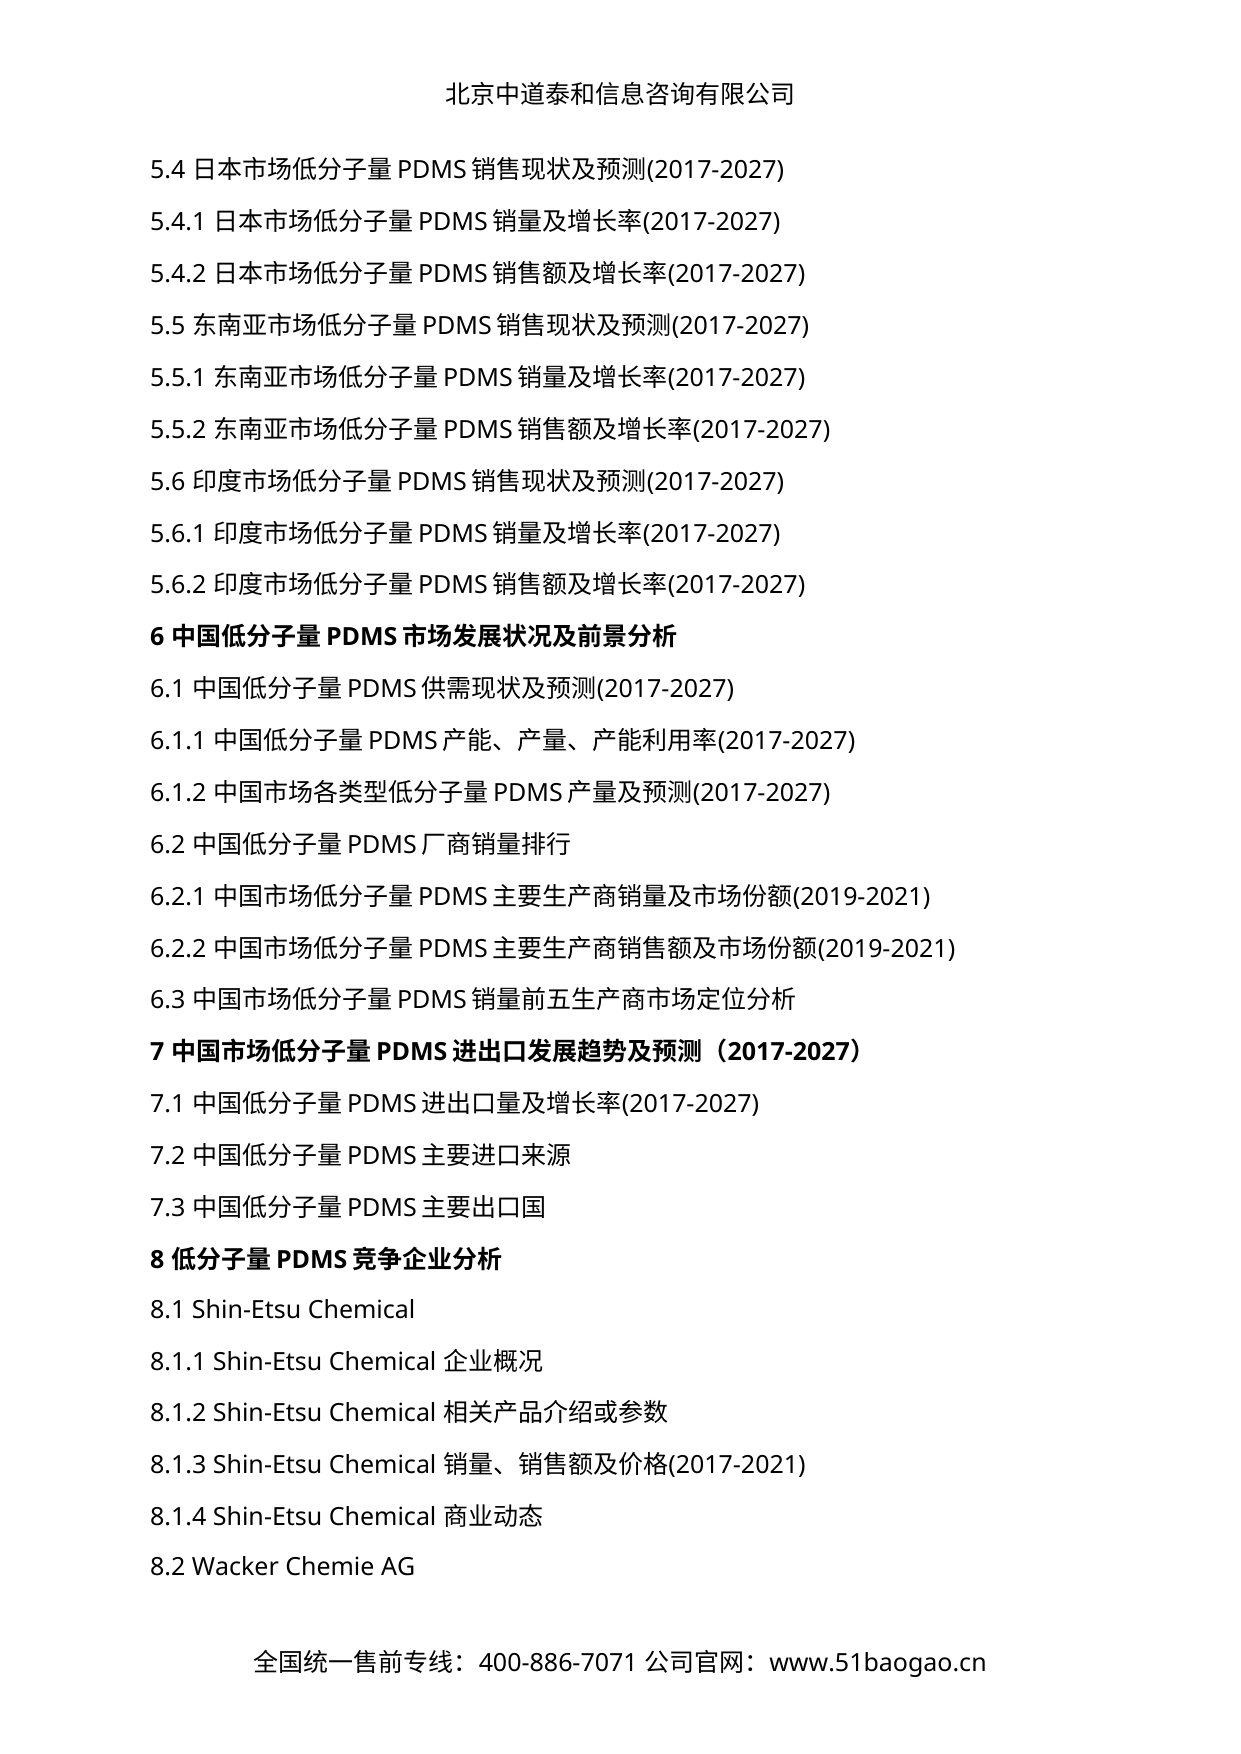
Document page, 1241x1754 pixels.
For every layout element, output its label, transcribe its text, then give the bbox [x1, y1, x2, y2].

text 5.5 东南亚市场低分子量PDMS销售现状及预测(2017-2027) [150, 306, 1090, 342]
text 8.1 Shin-Etsu Chemical [150, 1291, 1090, 1325]
text 6.1.2 中国市场各类型低分子量PDMS产量及预测(2017-2027) [150, 772, 1090, 809]
text 8 低分子量PDMS竞争企业分析 [150, 1239, 1090, 1276]
text 6.2 中国低分子量PDMS厂商销量排行 [150, 824, 1090, 861]
text 8.1.1 Shin-Etsu Chemical 企业概况 [150, 1341, 1090, 1377]
text 5.6.2 印度市场低分子量PDMS销售额及增长率(2017-2027) [150, 565, 1090, 601]
text 5.4.2 日本市场低分子量PDMS销售额及增长率(2017-2027) [150, 254, 1090, 290]
text 8.1.3 Shin-Etsu Chemical 销量、销售额及价格(2017-2021) [150, 1445, 1090, 1481]
text 6.2.1 中国市场低分子量PDMS主要生产商销量及市场份额(2019-2021) [150, 876, 1090, 912]
text 6.1 中国低分子量PDMS供需现状及预测(2017-2027) [150, 669, 1090, 705]
text 8.1.4 Shin-Etsu Chemical 商业动态 [150, 1497, 1090, 1533]
text 5.4 日本市场低分子量PDMS销售现状及预测(2017-2027) [150, 150, 1090, 186]
text 8.2 Wacker Chemie AG [150, 1548, 1090, 1582]
text 6.2.2 中国市场低分子量PDMS主要生产商销售额及市场份额(2019-2021) [150, 928, 1090, 964]
text 6 中国低分子量PDMS市场发展状况及前景分析 [150, 617, 1090, 653]
text 7 中国市场低分子量PDMS进出口发展趋势及预测（2017-2027） [150, 1032, 1090, 1068]
text 7.2 中国低分子量PDMS主要进口来源 [150, 1136, 1090, 1172]
text 6.3 中国市场低分子量PDMS销量前五生产商市场定位分析 [150, 980, 1090, 1016]
text 7.3 中国低分子量PDMS主要出口国 [150, 1187, 1090, 1224]
text 5.4.1 日本市场低分子量PDMS销量及增长率(2017-2027) [150, 202, 1090, 238]
text 8.1.2 Shin-Etsu Chemical 相关产品介绍或参数 [150, 1393, 1090, 1429]
text 5.5.1 东南亚市场低分子量PDMS销量及增长率(2017-2027) [150, 357, 1090, 394]
text 5.6.1 印度市场低分子量PDMS销量及增长率(2017-2027) [150, 513, 1090, 549]
text 5.5.2 东南亚市场低分子量PDMS销售额及增长率(2017-2027) [150, 409, 1090, 446]
text 6.1.1 中国低分子量PDMS产能、产量、产能利用率(2017-2027) [150, 721, 1090, 757]
text 5.6 印度市场低分子量PDMS销售现状及预测(2017-2027) [150, 461, 1090, 497]
text 7.1 中国低分子量PDMS进出口量及增长率(2017-2027) [150, 1084, 1090, 1120]
